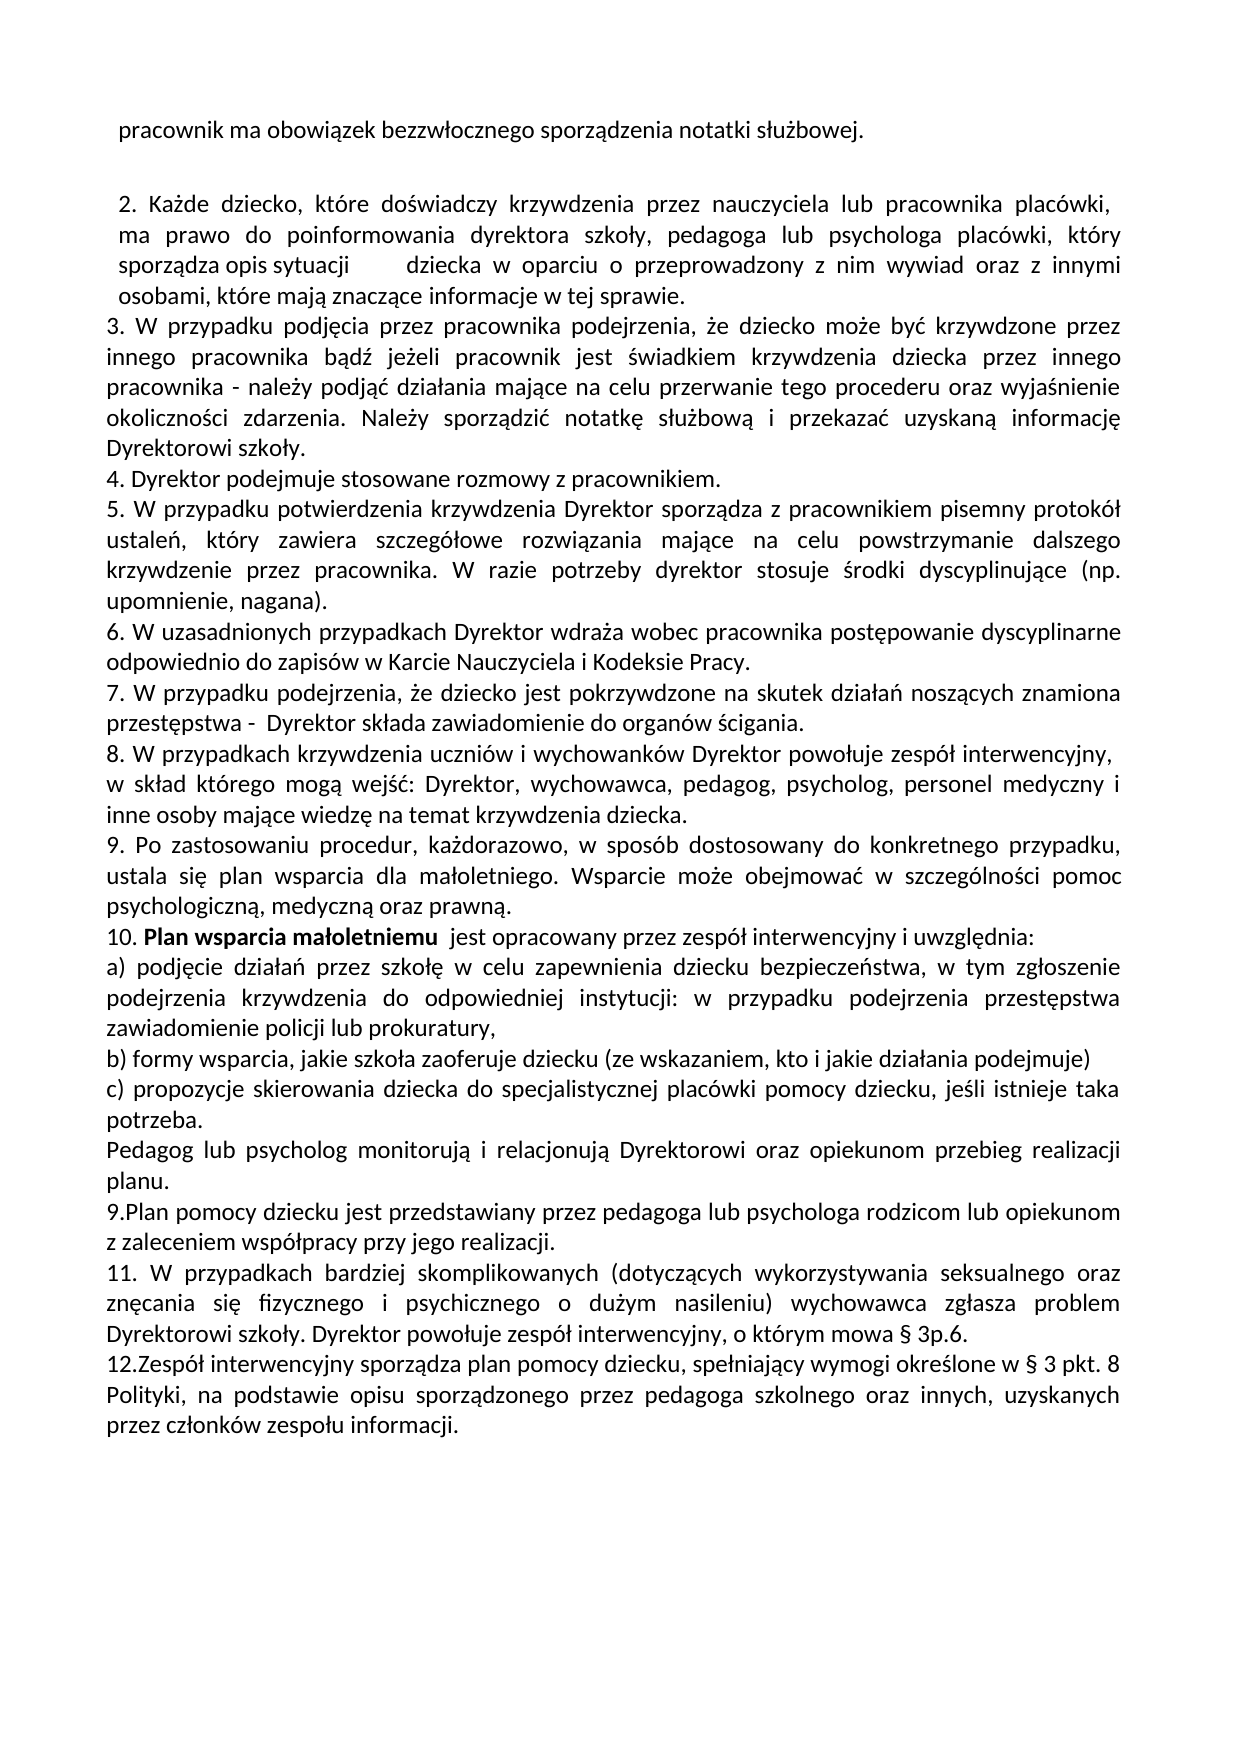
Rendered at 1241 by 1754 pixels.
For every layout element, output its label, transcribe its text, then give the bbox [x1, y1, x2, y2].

text 8. W przypadkach krzywdzenia uczniów i wychowanków Dyrektor powołuje zespół interwencyjny, w skład którego mogą wejść: Dyrektor, wychowawca, pedagog, psycholog, personel medyczny i inne osoby mające wiedzę na temat krzywdzenia dziecka. [106, 738, 1122, 829]
list 6. W uzasadnionych przypadkach Dyrektor wdraża wobec pracownika postępowanie dyscyplinarne odpowiednio do zapisów w Karcie Nauczyciela i Kodeksie Pracy. [106, 616, 1122, 677]
text 9. Po zastosowaniu procedur, każdorazowo, w sposób dostosowany do konkretnego przypadku, ustala się plan wsparcia dla małoletniego. Wsparcie może obejmować w szczególności pomoc psychologiczną, medyczną oraz prawną. [106, 829, 1122, 921]
text b) formy wsparcia, jakie szkoła zaoferuje dziecku (ze wskazaniem, kto i jakie działania podejmuje) [106, 1043, 1122, 1073]
list 4. Dyrektor podejmuje stosowane rozmowy z pracownikiem. [106, 463, 1122, 494]
text Pedagog lub psycholog monitorują i relacjonują Dyrektorowi oraz opiekunom przebieg realizacji planu. [106, 1134, 1122, 1196]
text 12.Zespół interwencyjny sporządza plan pomocy dziecku, spełniający wymogi określone w § 3 pkt. 8 Polityki, na podstawie opisu sporządzonego przez pedagoga szkolnego oraz innych, uzyskanych przez członków zespołu informacji. [106, 1348, 1122, 1440]
list 2. Każde dziecko, które doświadczy krzywdzenia przez nauczyciela lub pracownika placówki, ma prawo do poinformowania dyrektora szkoły, pedagoga lub psychologa placówki, który sporządza opis sytuacji dziecka w oparciu o przeprowadzony z nim wywiad oraz z innymi osobami, które mają znaczące informacje w tej sprawie. [118, 188, 1122, 311]
text 11. W przypadkach bardziej skomplikowanych (dotyczących wykorzystywania seksualnego oraz znęcania się fizycznego i psychicznego o dużym nasileniu) wychowawca zgłasza problem Dyrektorowi szkoły. Dyrektor powołuje zespół interwencyjny, o którym mowa § 3p.6. [106, 1257, 1122, 1348]
list 7. W przypadku podejrzenia, że dziecko jest pokrzywdzone na skutek działań noszących znamiona przestępstwa - Dyrektor składa zawiadomienie do organów ścigania. [106, 677, 1122, 738]
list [118, 114, 1122, 145]
text 9.Plan pomocy dziecku jest przedstawiany przez pedagoga lub psychologa rodzicom lub opiekunom z zaleceniem współpracy przy jego realizacji. [106, 1196, 1122, 1257]
list 5. W przypadku potwierdzenia krzywdzenia Dyrektor sporządza z pracownikiem pisemny protokół ustaleń, który zawiera szczegółowe rozwiązania mające na celu powstrzymanie dalszego krzywdzenie przez pracownika. W razie potrzeby dyrektor stosuje środki dyscyplinujące (np. upomnienie, nagana). [106, 494, 1122, 616]
list 3. W przypadku podjęcia przez pracownika podejrzenia, że dziecko może być krzywdzone przez innego pracownika bądź jeżeli pracownik jest świadkiem krzywdzenia dziecka przez innego pracownika - należy podjąć działania mające na celu przerwanie tego procederu oraz wyjaśnienie okoliczności zdarzenia. Należy sporządzić notatkę służbową i przekazać uzyskaną informację Dyrektorowi szkoły. [106, 311, 1122, 463]
text c) propozycje skierowania dziecka do specjalistycznej placówki pomocy dziecku, jeśli istnieje taka potrzeba. [106, 1073, 1122, 1134]
text a) podjęcie działań przez szkołę w celu zapewnienia dziecku bezpieczeństwa, w tym zgłoszenie podejrzenia krzywdzenia do odpowiedniej instytucji: w przypadku podejrzenia przestępstwa zawiadomienie policji lub prokuratury, [106, 951, 1122, 1043]
text 10. Plan wsparcia małoletniemu jest opracowany przez zespół interwencyjny i uwzględnia: [106, 921, 1122, 951]
